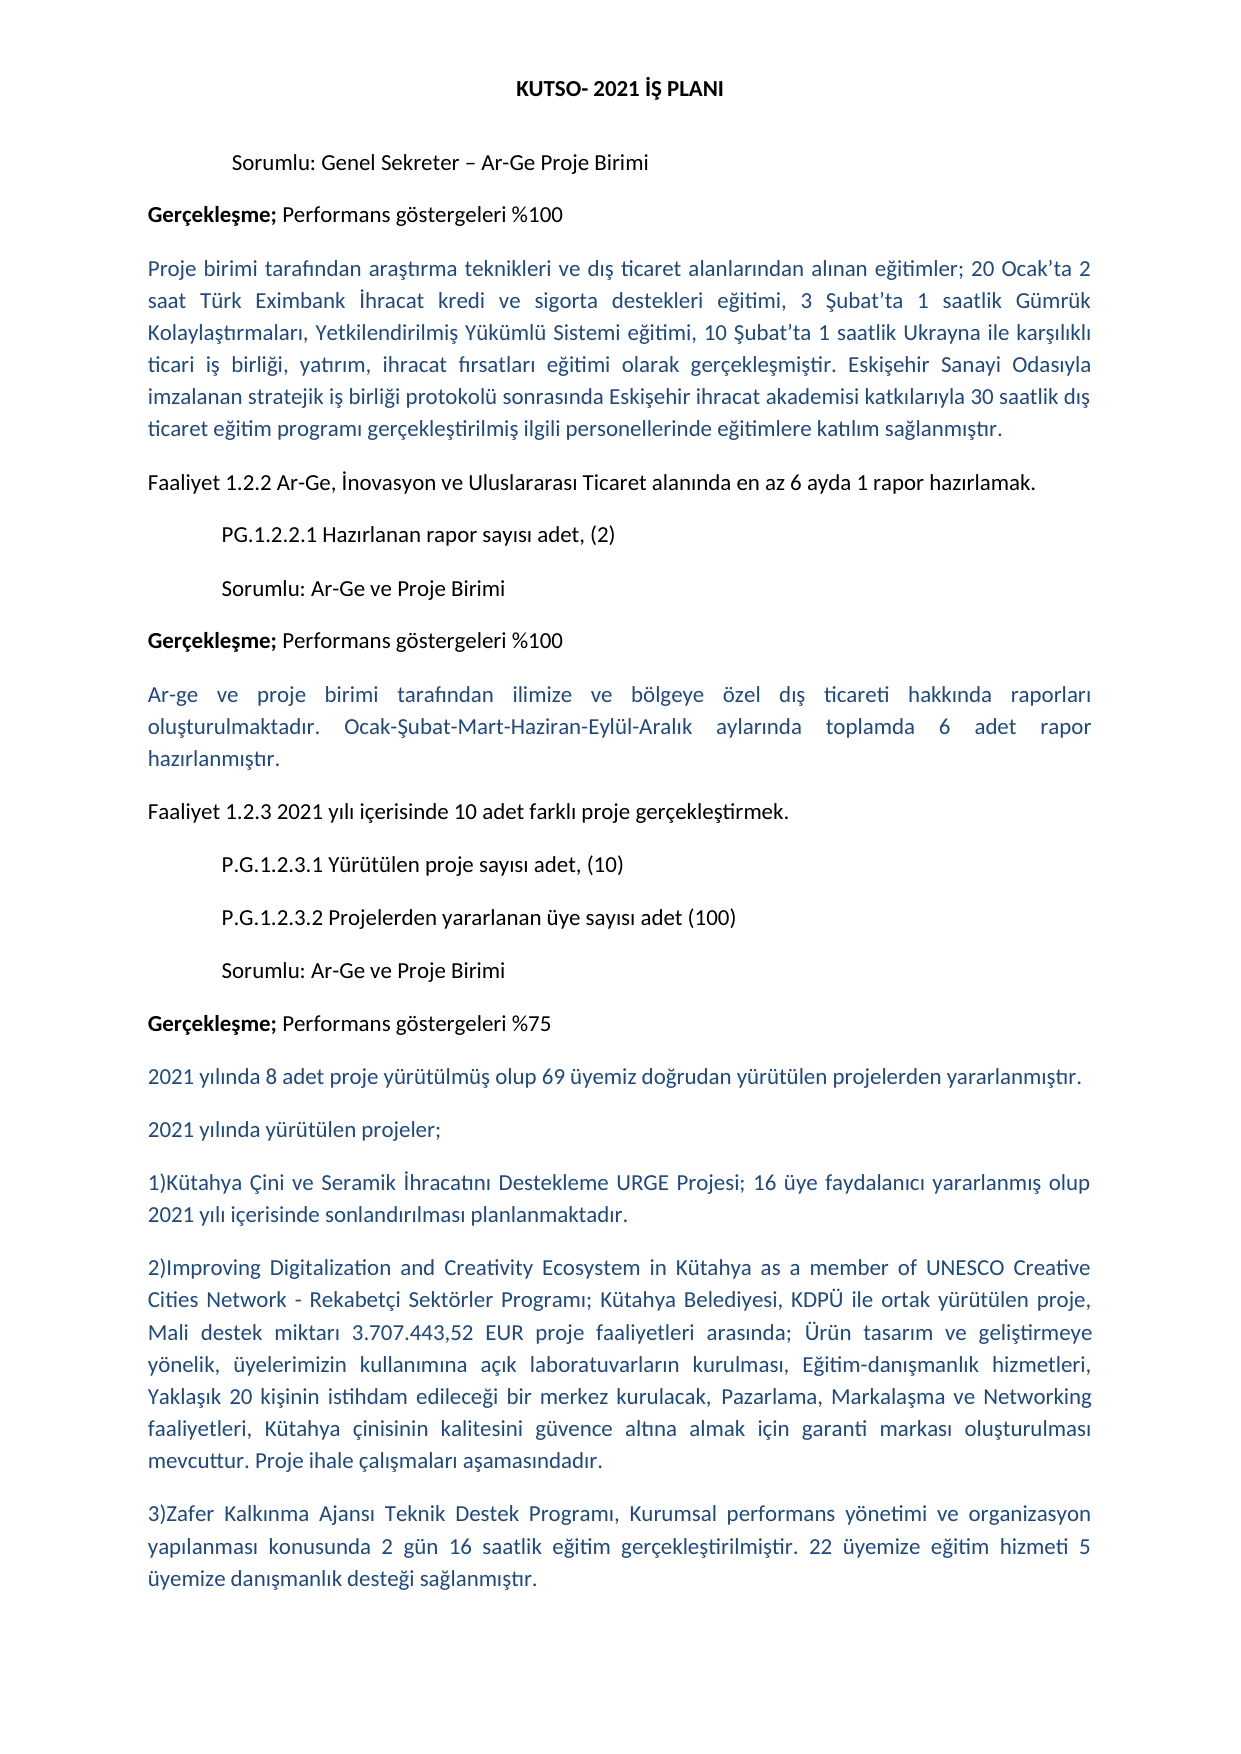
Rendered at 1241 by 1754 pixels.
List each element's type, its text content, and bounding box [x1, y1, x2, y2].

text 2021 yılında 8 adet proje yürütülmüş olup 69 üyemiz doğrudan yürütülen projelerden yararlanmıştır. [148, 1062, 1093, 1090]
text Proje birimi tarafından araştırma teknikleri ve dış ticaret alanlarından alınan eğitimler; 20 Ocak’ta 2 saat Türk Eximbank İhracat kredi ve sigorta destekleri eğitimi, 3 Şubat’ta 1 saatlik Gümrük Kolaylaştırmaları, Yetkilendirilmiş Yükümlü Sistemi eğitimi, 10 Şubat’ta 1 saatlik Ukrayna ile karşılıklı ticari iş birliği, yatırım, ihracat fırsatları eğitimi olarak gerçekleşmiştir. Eskişehir Sanayi Odasıyla imzalanan stratejik iş birliği protokolü sonrasında Eskişehir ihracat akademisi katkılarıyla 30 saatlik dış ticaret eğitim programı gerçekleştirilmiş ilgili personellerinde eğitimlere katılım sağlanmıştır. [148, 254, 1093, 443]
text Gerçekleşme; Performans göstergeleri %100 [148, 201, 1093, 229]
text Gerçekleşme; Performans göstergeleri %100 [148, 627, 1093, 655]
text Sorumlu: Genel Sekreter – Ar-Ge Proje Birimi [148, 148, 1093, 176]
text Faaliyet 1.2.2 Ar-Ge, İnovasyon ve Uluslararası Ticaret alanında en az 6 ayda 1 rapor hazırlamak. [148, 468, 1093, 496]
text 2021 yılında yürütülen projeler; [148, 1115, 1093, 1143]
text Sorumlu: Ar-Ge ve Proje Birimi [148, 956, 1093, 984]
text Ar-ge ve proje birimi tarafından ilimize ve bölgeye özel dış ticareti hakkında raporları oluşturulmaktadır. Ocak-Şubat-Mart-Haziran-Eylül-Aralık aylarında toplamda 6 adet rapor hazırlanmıştır. [148, 680, 1093, 772]
text Sorumlu: Ar-Ge ve Proje Birimi [148, 574, 1093, 602]
text PG.1.2.2.1 Hazırlanan rapor sayısı adet, (2) [148, 521, 1093, 549]
text Faaliyet 1.2.3 2021 yılı içerisinde 10 adet farklı proje gerçekleştirmek. [148, 797, 1093, 825]
text Gerçekleşme; Performans göstergeleri %75 [148, 1009, 1093, 1037]
text P.G.1.2.3.1 Yürütülen proje sayısı adet, (10) [148, 850, 1093, 878]
text P.G.1.2.3.2 Projelerden yararlanan üye sayısı adet (100) [148, 903, 1093, 931]
text 2)Improving Digitalization and Creativity Ecosystem in Kütahya as a member of UNESCO Creative Cities Network - Rekabetçi Sektörler Programı; Kütahya Belediyesi, KDPÜ ile ortak yürütülen proje, Mali destek miktarı 3.707.443,52 EUR proje faaliyetleri arasında; Ürün tasarım ve geliştirmeye yönelik, üyelerimizin kullanımına açık laboratuvarların kurulması, Eğitim-danışmanlık hizmetleri, Yaklaşık 20 kişinin istihdam edileceği bir merkez kurulacak, Pazarlama, Markalaşma ve Networking faaliyetleri, Kütahya çinisinin kalitesini güvence altına almak için garanti markası oluşturulması mevcuttur. Proje ihale çalışmaları aşamasındadır. [148, 1253, 1093, 1474]
text 1)Kütahya Çini ve Seramik İhracatını Destekleme URGE Projesi; 16 üye faydalanıcı yararlanmış olup 2021 yılı içerisinde sonlandırılması planlanmaktadır. [148, 1168, 1093, 1228]
text 3)Zafer Kalkınma Ajansı Teknik Destek Programı, Kurumsal performans yönetimi ve organizasyon yapılanması konusunda 2 gün 16 saatlik eğitim gerçekleştirilmiştir. 22 üyemize eğitim hizmeti 5 üyemize danışmanlık desteği sağlanmıştır. [148, 1499, 1093, 1592]
